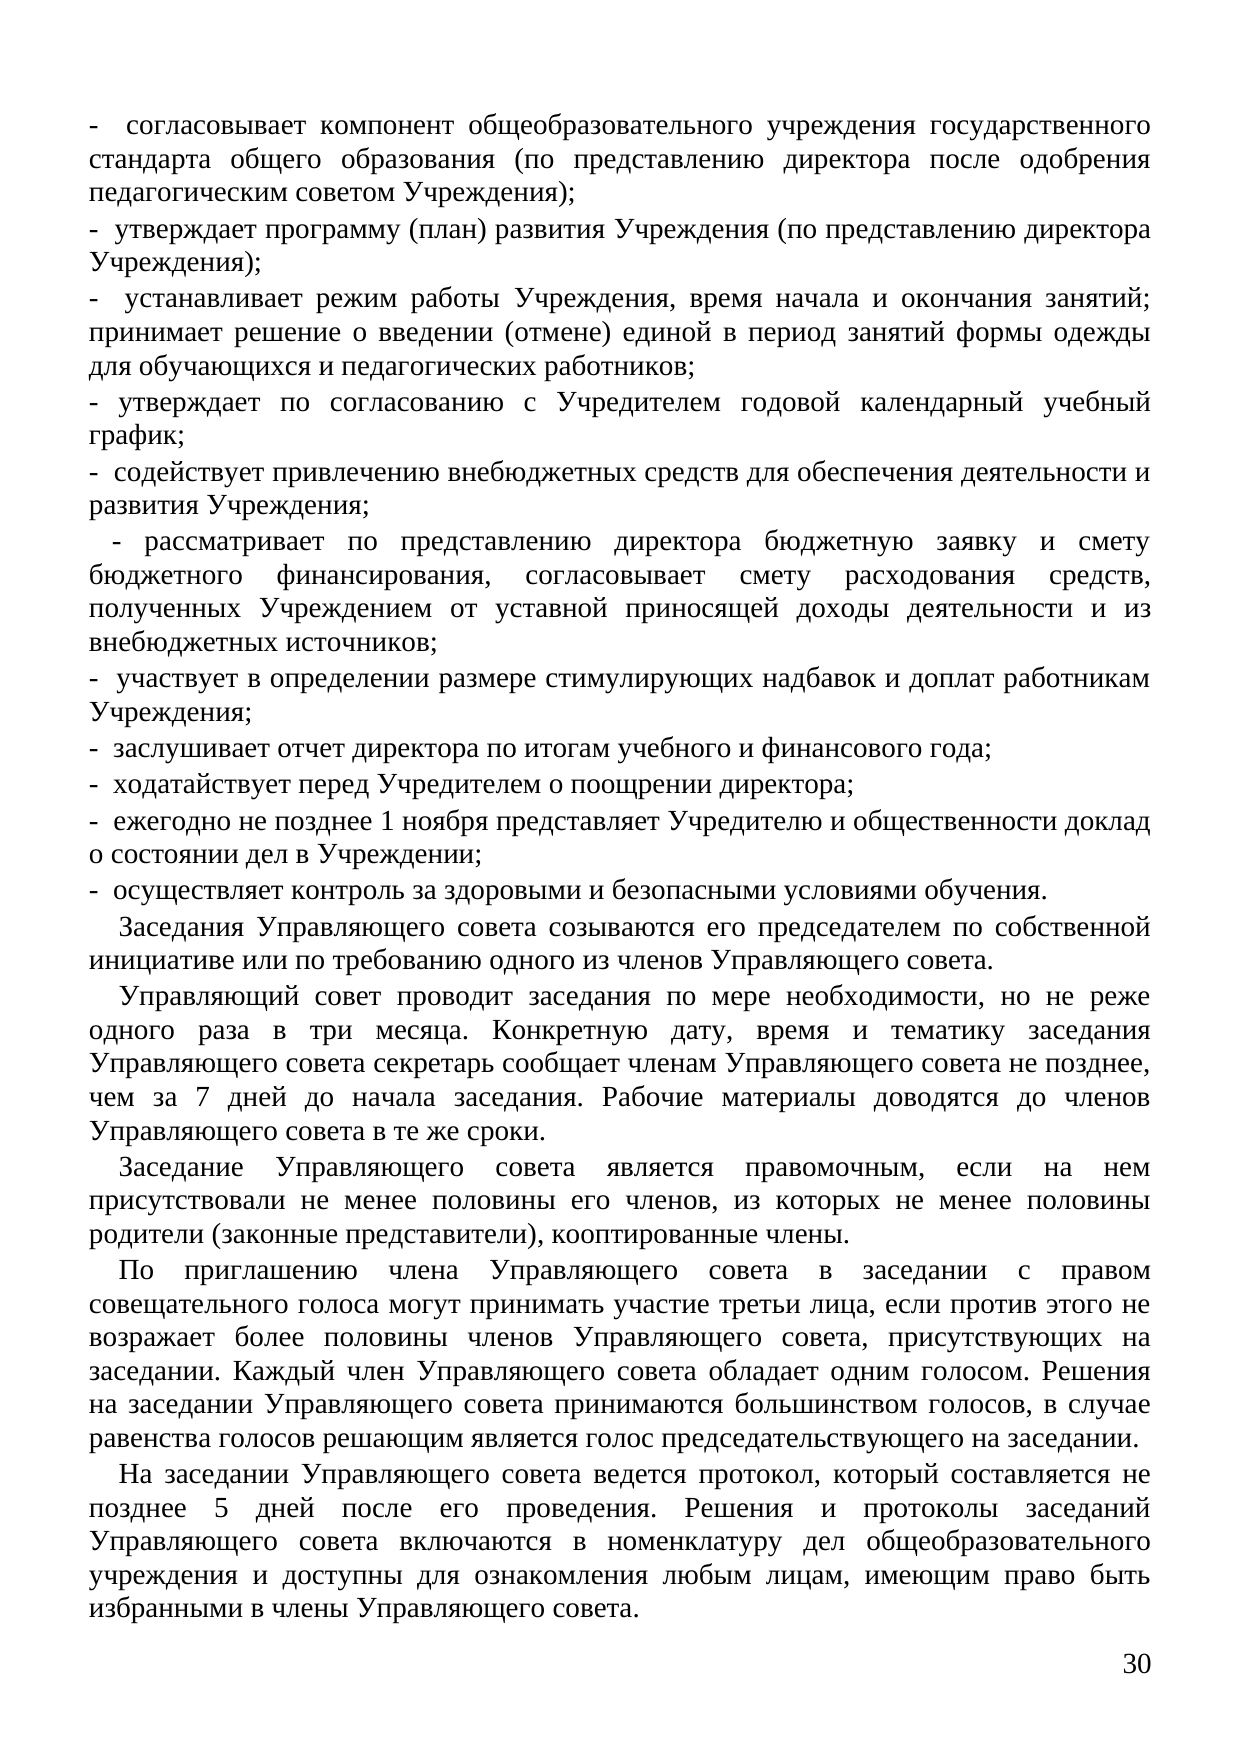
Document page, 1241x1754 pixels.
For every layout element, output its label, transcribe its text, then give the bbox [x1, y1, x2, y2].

text Заседание Управляющего совета является правомочным, если на нем присутствовали не менее половины его членов, из которых не менее половины родители (законные представители), кооптированные члены. [89, 1149, 1152, 1249]
text - осуществляет контроль за здоровыми и безопасными условиями обучения. [89, 872, 1152, 906]
text По приглашению члена Управляющего совета в заседании с правом совещательного голоса могут принимать участие третьи лица, если против этого не возражает более половины членов Управляющего совета, присутствующих на заседании. Каждый член Управляющего совета обладает одним голосом. Решения на заседании Управляющего совета принимаются большинством голосов, в случае равенства голосов решающим является голос председательствующего на заседании. [89, 1252, 1152, 1453]
text - ходатайствует перед Учредителем о поощрении директора; [89, 766, 1152, 800]
text - утверждает программу (план) развития Учреждения (по представлению директора Учреждения); [89, 211, 1152, 278]
text - утверждает по согласованию с Учредителем годовой календарный учебный график; [89, 384, 1152, 451]
text - ежегодно не позднее 1 ноября представляет Учредителю и общественности доклад о состоянии дел в Учреждении; [89, 803, 1152, 870]
text - согласовывает компонент общеобразовательного учреждения государственного стандарта общего образования (по представлению директора после одобрения педагогическим советом Учреждения); [89, 107, 1152, 208]
text - содействует привлечению внебюджетных средств для обеспечения деятельности и развития Учреждения; [89, 454, 1152, 521]
text Заседания Управляющего совета созываются его председателем по собственной инициативе или по требованию одного из членов Управляющего совета. [89, 909, 1152, 976]
text - участвует в определении размере стимулирующих надбавок и доплат работникам Учреждения; [89, 660, 1152, 727]
text - заслушивает отчет директора по итогам учебного и финансового года; [89, 730, 1152, 764]
text На заседании Управляющего совета ведется протокол, который составляется не позднее 5 дней после его проведения. Решения и протоколы заседаний Управляющего совета включаются в номенклатуру дел общеобразовательного учреждения и доступны для ознакомления любым лицам, имеющим право быть избранными в члены Управляющего совета. [89, 1456, 1152, 1624]
text - устанавливает режим работы Учреждения, время начала и окончания занятий; принимает решение о введении (отмене) единой в период занятий формы одежды для обучающихся и педагогических работников; [89, 281, 1152, 381]
text Управляющий совет проводит заседания по мере необходимости, но не реже одного раза в три месяца. Конкретную дату, время и тематику заседания Управляющего совета секретарь сообщает членам Управляющего совета не позднее, чем за 7 дней до начала заседания. Рабочие материалы доводятся до членов Управляющего совета в те же сроки. [89, 978, 1152, 1146]
text - рассматривает по представлению директора бюджетную заявку и смету бюджетного финансирования, согласовывает смету расходования средств, полученных Учреждением от уставной приносящей доходы деятельности и из внебюджетных источников; [89, 523, 1152, 658]
